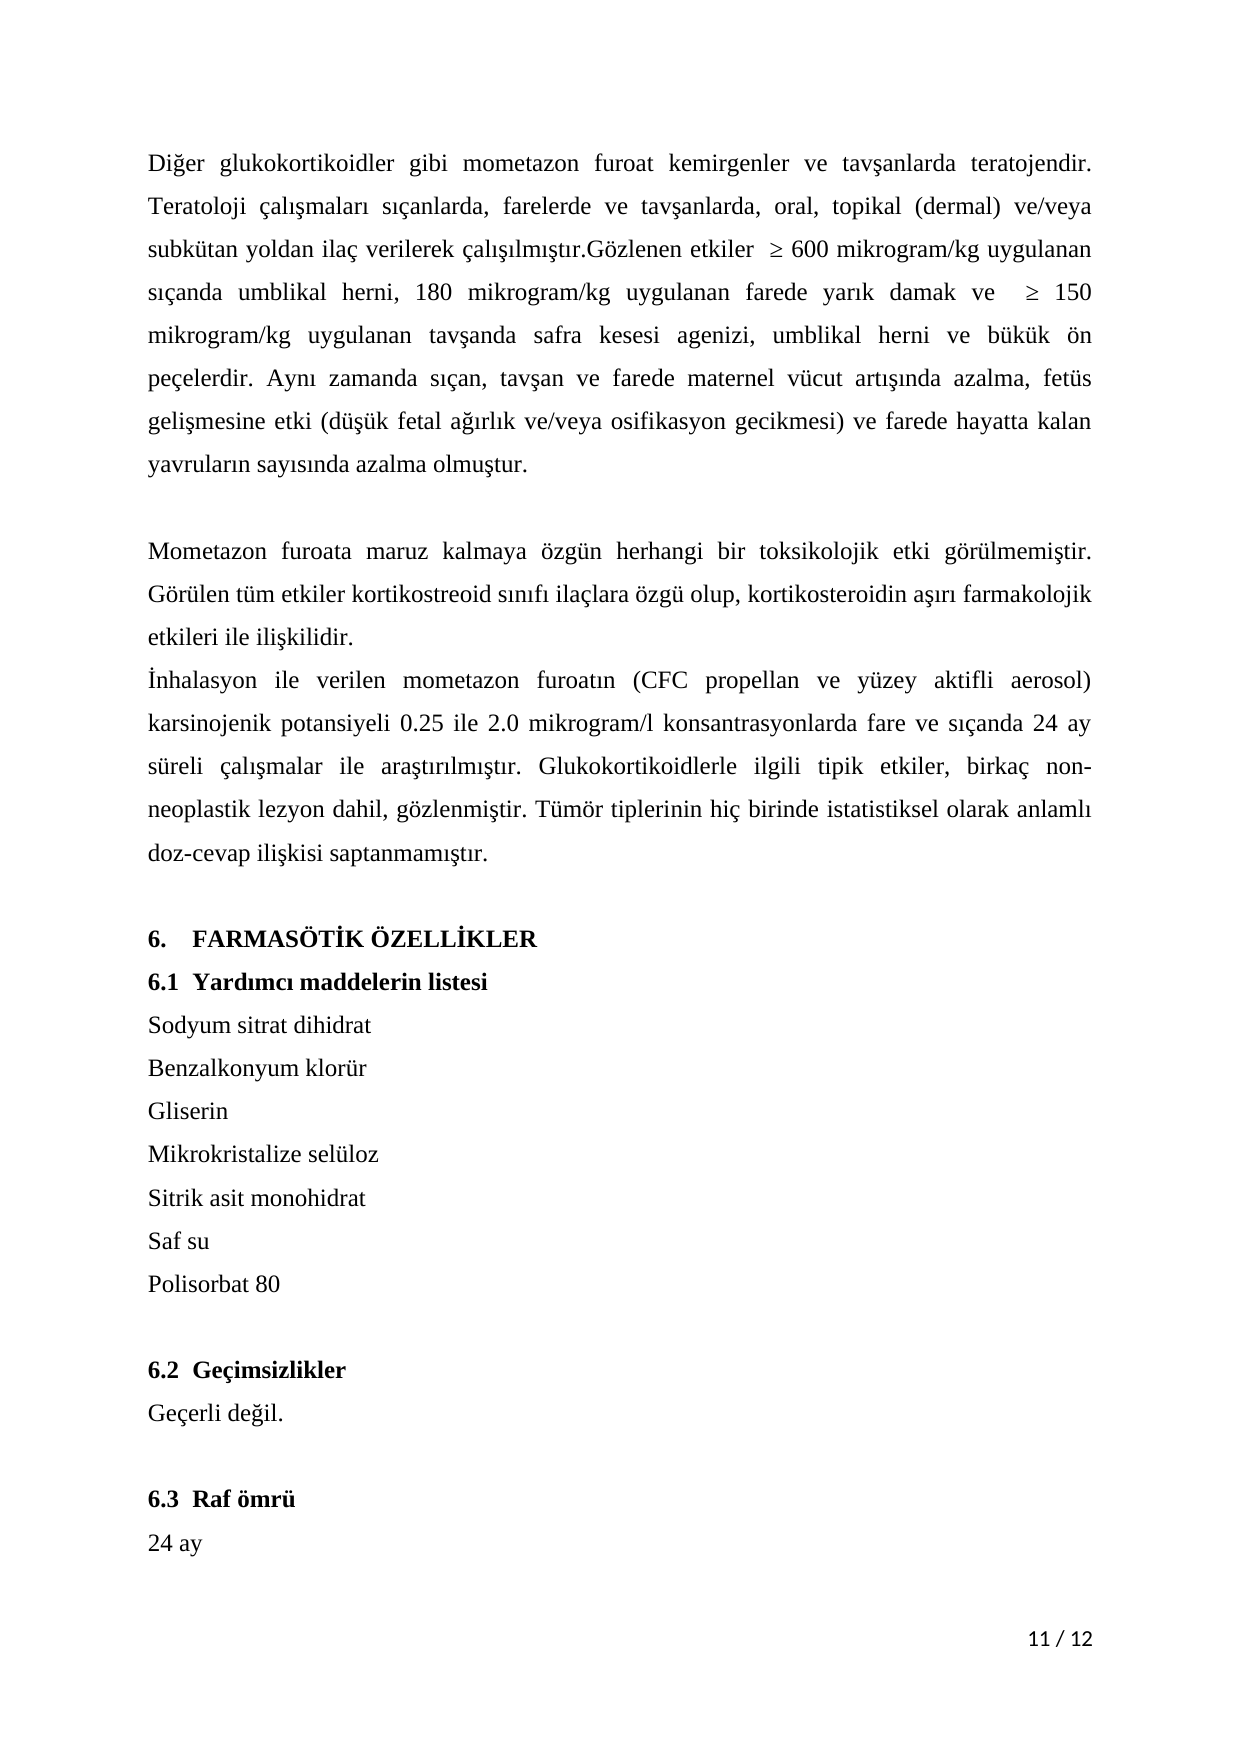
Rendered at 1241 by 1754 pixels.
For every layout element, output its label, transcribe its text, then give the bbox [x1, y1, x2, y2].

text 24 ay [148, 1528, 1093, 1556]
list Raf ömrü [148, 1484, 1093, 1513]
text Gliserin [148, 1096, 1093, 1125]
text İnhalasyon ile verilen mometazon furoatın (CFC propellan ve yüzey aktifli aerosol) karsinojenik potansiyeli 0.25 ile 2.0 mikrogram/l konsantrasyonlarda fare ve sıçanda 24 ay süreli çalışmalar ile araştırılmıştır. Glukokortikoidlerle ilgili tipik etkiler, birkaç non-neoplastik lezyon dahil, gözlenmiştir. Tümör tiplerinin hiç birinde istatistiksel olarak anlamlı doz-cevap ilişkisi saptanmamıştır. [148, 665, 1093, 866]
list Yardımcı maddelerin listesi [148, 967, 1093, 996]
text Diğer glukokortikoidler gibi mometazon furoat kemirgenler ve tavşanlarda teratojendir. Teratoloji çalışmaları sıçanlarda, farelerde ve tavşanlarda, oral, topikal (dermal) ve/veya subkütan yoldan ilaç verilerek çalışılmıştır.Gözlenen etkiler ≥ 600 mikrogram/kg uygulanan sıçanda umblikal herni, 180 mikrogram/kg uygulanan farede yarık damak ve ≥ 150 mikrogram/kg uygulanan tavşanda safra kesesi agenizi, umblikal herni ve bükük ön peçelerdir. Aynı zamanda sıçan, tavşan ve farede maternel vücut artışında azalma, fetüs gelişmesine etki (düşük fetal ağırlık ve/veya osifikasyon gecikmesi) ve farede hayatta kalan yavruların sayısında azalma olmuştur. [148, 148, 1093, 478]
text Benzalkonyum klorür [148, 1053, 1093, 1082]
text Mikrokristalize selüloz [148, 1139, 1093, 1168]
text Polisorbat 80 [148, 1269, 1093, 1298]
text Mometazon furoata maruz kalmaya özgün herhangi bir toksikolojik etki görülmemiştir. Görülen tüm etkiler kortikostreoid sınıfı ilaçlara özgü olup, kortikosteroidin aşırı farmakolojik etkileri ile ilişkilidir. [148, 536, 1093, 651]
text Geçerli değil. [148, 1398, 1093, 1427]
text Sodyum sitrat dihidrat [148, 1010, 1093, 1039]
text Saf su [148, 1226, 1093, 1254]
list Geçimsizlikler [148, 1355, 1093, 1384]
list FARMASÖTİK ÖZELLİKLER [148, 924, 1093, 953]
text Sitrik asit monohidrat [148, 1183, 1093, 1211]
